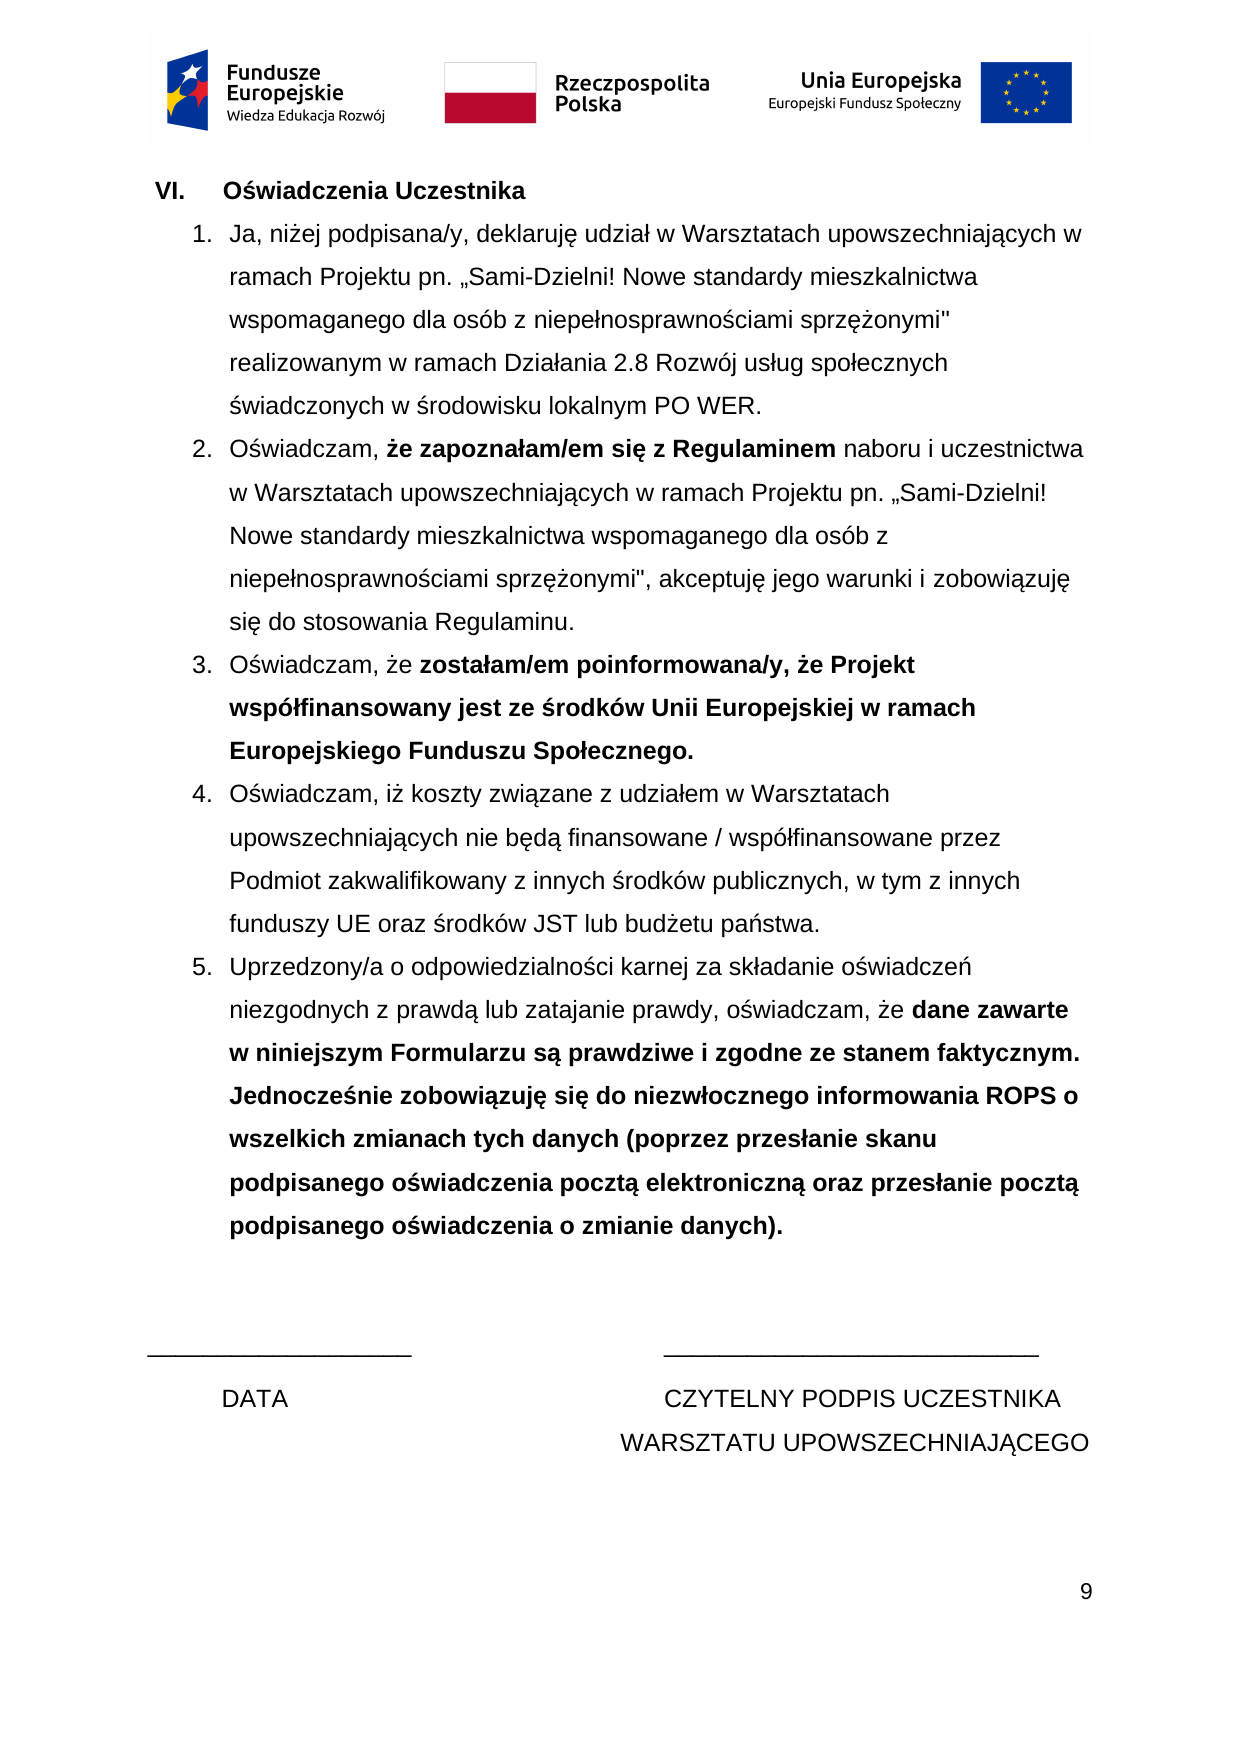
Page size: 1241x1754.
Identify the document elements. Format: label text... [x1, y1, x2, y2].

list Ja, niżej podpisana/y, deklaruję udział w Warsztatach upowszechniających w ramach Projektu pn. „Sami-Dzielni! Nowe standardy mieszkalnictwa wspomaganego dla osób z niepełnosprawnościami sprzężonymi" realizowanym w ramach Działania 2.8 Rozwój usług społecznych świadczonych w środowisku lokalnym PO WER. [192, 219, 1093, 420]
list Oświadczam, że zostałam/em poinformowana/y, że Projekt współfinansowany jest ze środków Unii Europejskiej w ramach Europejskiego Funduszu Społecznego. [192, 650, 1093, 765]
text WARSZTATU UPOWSZECHNIAJĄCEGO [620, 1428, 1093, 1456]
list Oświadczenia Uczestnika [185, 176, 1093, 204]
text DATA CZYTELNY PODPIS UCZESTNIKA [148, 1384, 1093, 1413]
picture [147, 29, 1092, 151]
list Uprzedzony/a o odpowiedzialności karnej za składanie oświadczeń niezgodnych z prawdą lub zatajanie prawdy, oświadczam, że dane zawarte w niniejszym Formularzu są prawdziwe i zgodne ze stanem faktycznym. Jednocześnie zobowiązuję się do niezwłocznego informowania ROPS o wszelkich zmianach tych danych (poprzez przesłanie skanu podpisanego oświadczenia pocztą elektroniczną oraz przesłanie pocztą podpisanego oświadczenia o zmianie danych). [192, 952, 1093, 1239]
text ___________________ ___________________________ [148, 1329, 1093, 1358]
list Oświadczam, iż koszty związane z udziałem w Warsztatach upowszechniających nie będą finansowane / współfinansowane przez Podmiot zakwalifikowany z innych środków publicznych, w tym z innych funduszy UE oraz środków JST lub budżetu państwa. [192, 779, 1093, 938]
list Oświadczam, że zapoznałam/em się z Regulaminem naboru i uczestnictwa w Warsztatach upowszechniających w ramach Projektu pn. „Sami-Dzielni! Nowe standardy mieszkalnictwa wspomaganego dla osób z niepełnosprawnościami sprzężonymi", akceptuję jego warunki i zobowiązuję się do stosowania Regulaminu. [192, 434, 1093, 636]
